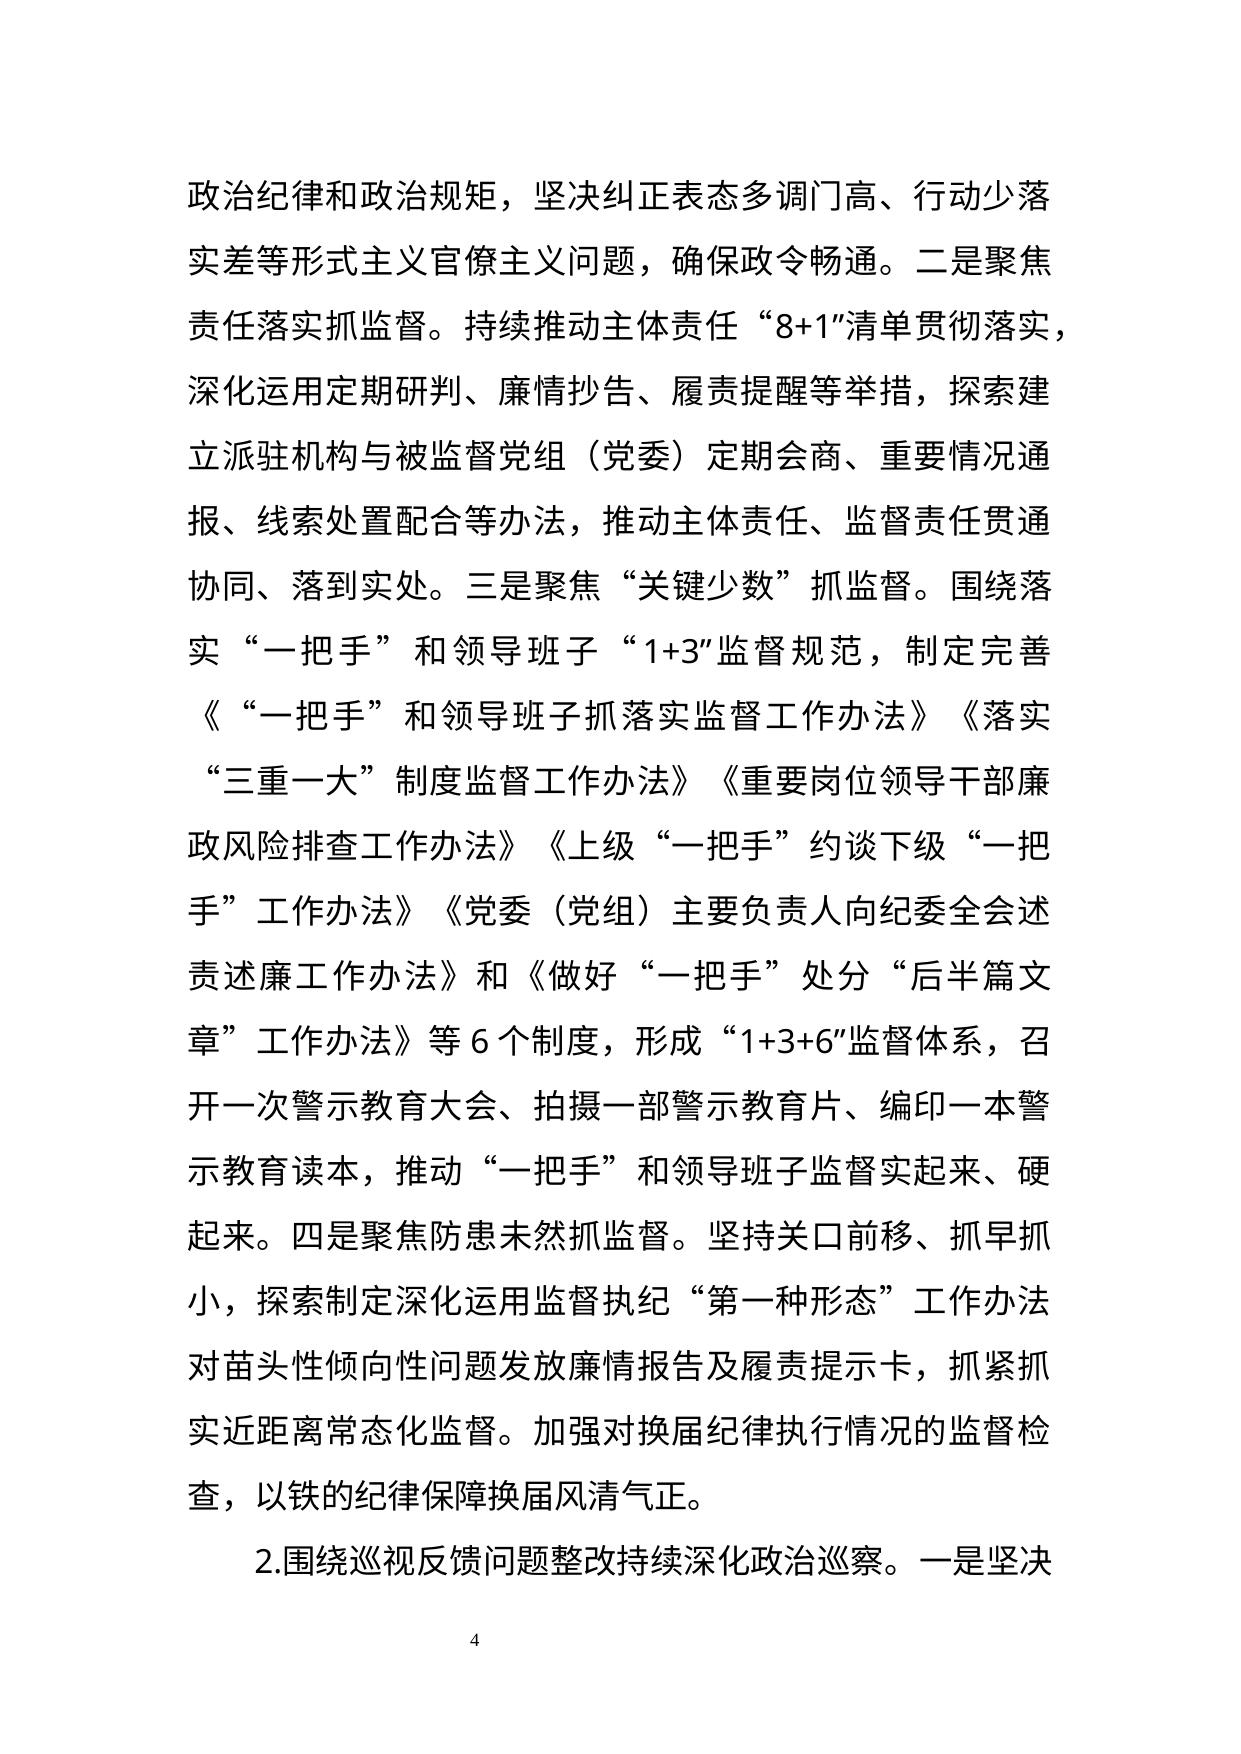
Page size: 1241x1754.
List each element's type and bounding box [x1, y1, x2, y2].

list [187, 162, 1053, 1527]
text [187, 1527, 1053, 1592]
